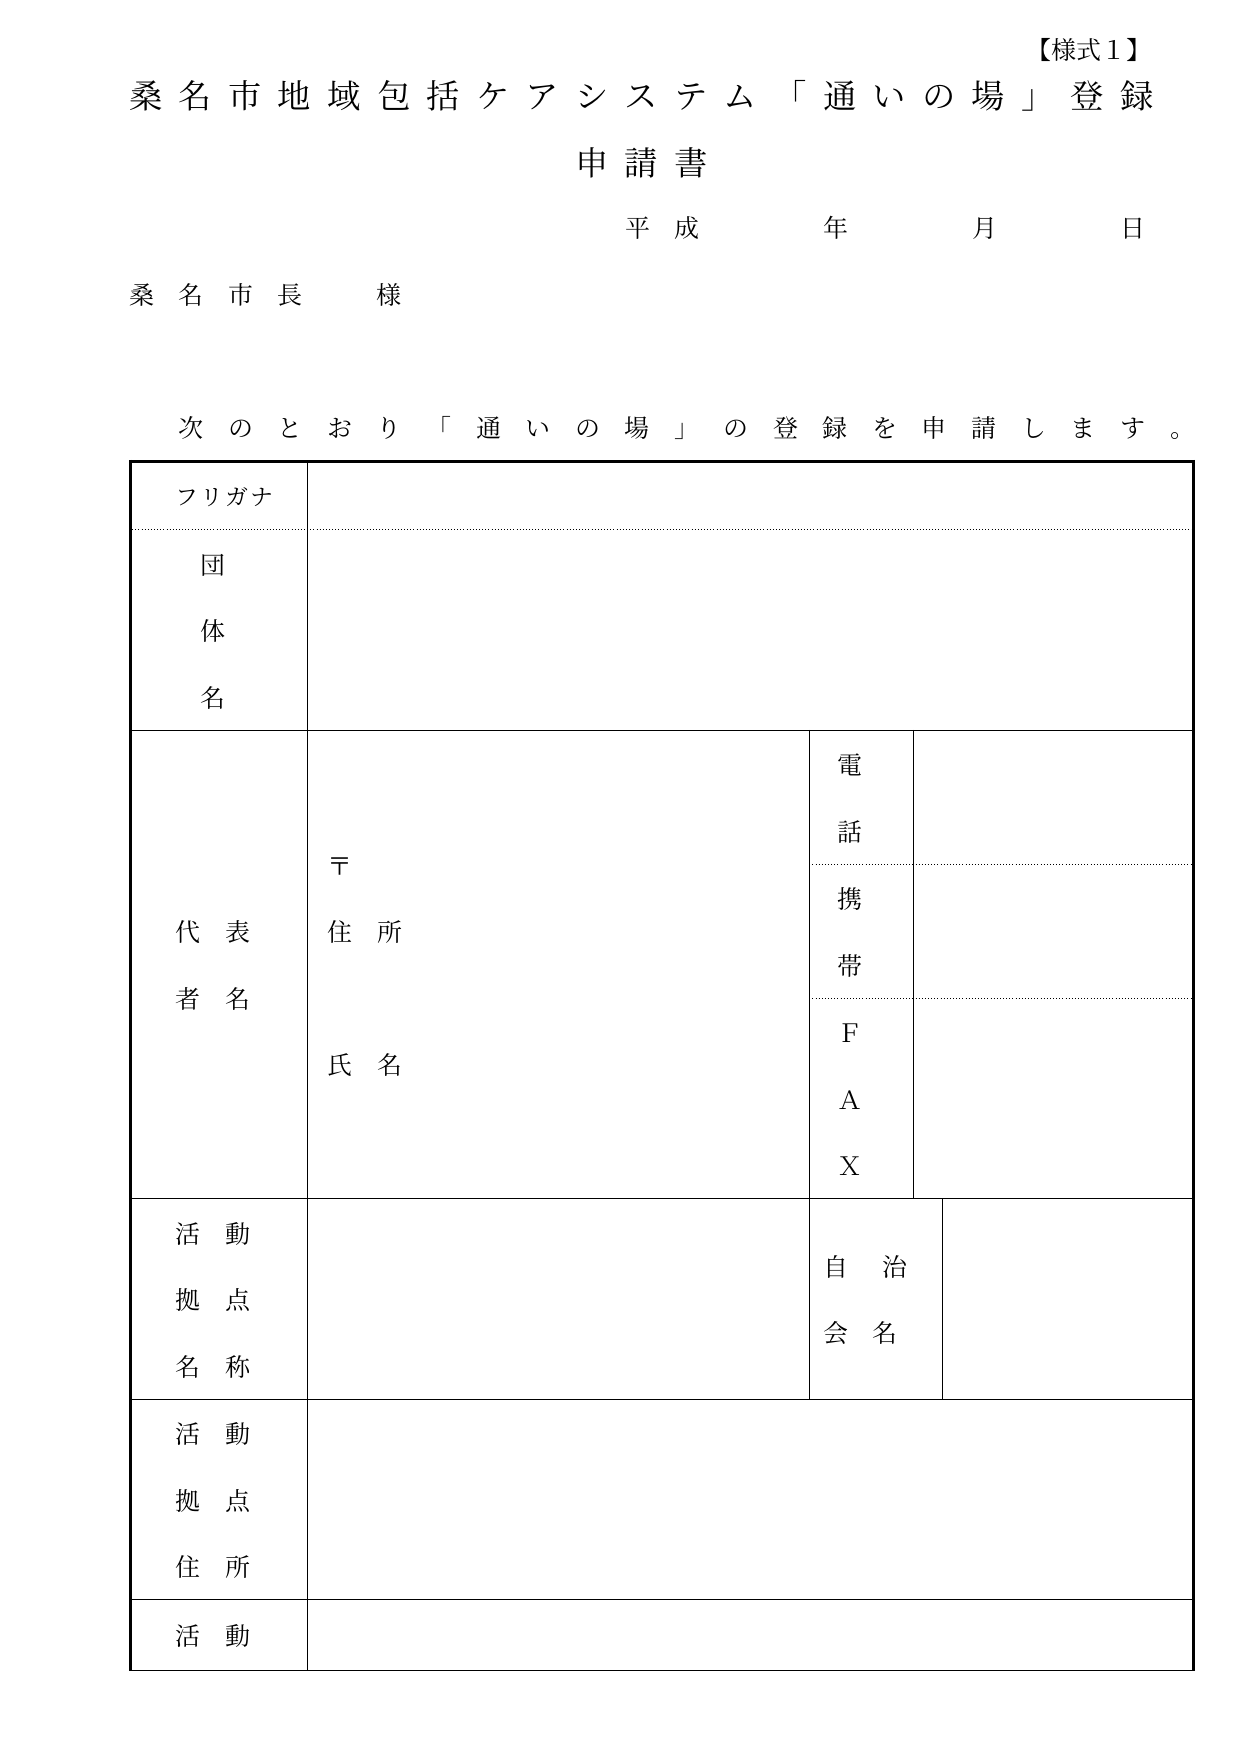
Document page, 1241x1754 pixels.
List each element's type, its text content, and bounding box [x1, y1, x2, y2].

table_cell 活動目的 [132, 1600, 307, 1670]
table_cell 自治会名 [810, 1199, 942, 1398]
text 平成 年 月 日 [129, 194, 1170, 260]
table_cell [308, 1400, 1192, 1599]
table_cell [308, 1600, 1192, 1670]
table_cell [914, 731, 1192, 864]
table_cell 電話 [810, 731, 913, 864]
table_cell 携帯 [810, 864, 913, 998]
text 桑名市長 様 [129, 260, 1170, 327]
text 桑名市地域包括ケアシステム「通いの場」登録申請書 [129, 61, 1170, 194]
table_cell 活動拠点名称 [132, 1199, 307, 1398]
table_header [308, 463, 1192, 529]
table_cell 活動拠点住所 [132, 1400, 307, 1599]
table_cell 代表者名 [132, 731, 307, 1198]
table_header フリガナ [132, 463, 307, 529]
table_cell [943, 1199, 1192, 1398]
table_cell ＦＡＸ [810, 998, 913, 1198]
table_cell [308, 1199, 809, 1398]
table_cell 団 体 名 [132, 529, 307, 730]
table_cell [914, 998, 1192, 1198]
table_cell [914, 864, 1192, 998]
table_cell [308, 529, 1192, 730]
table_cell 〒 住所 氏名 [308, 731, 809, 1198]
text 次のとおり「通いの場」の登録を申請します。 [129, 393, 1170, 460]
